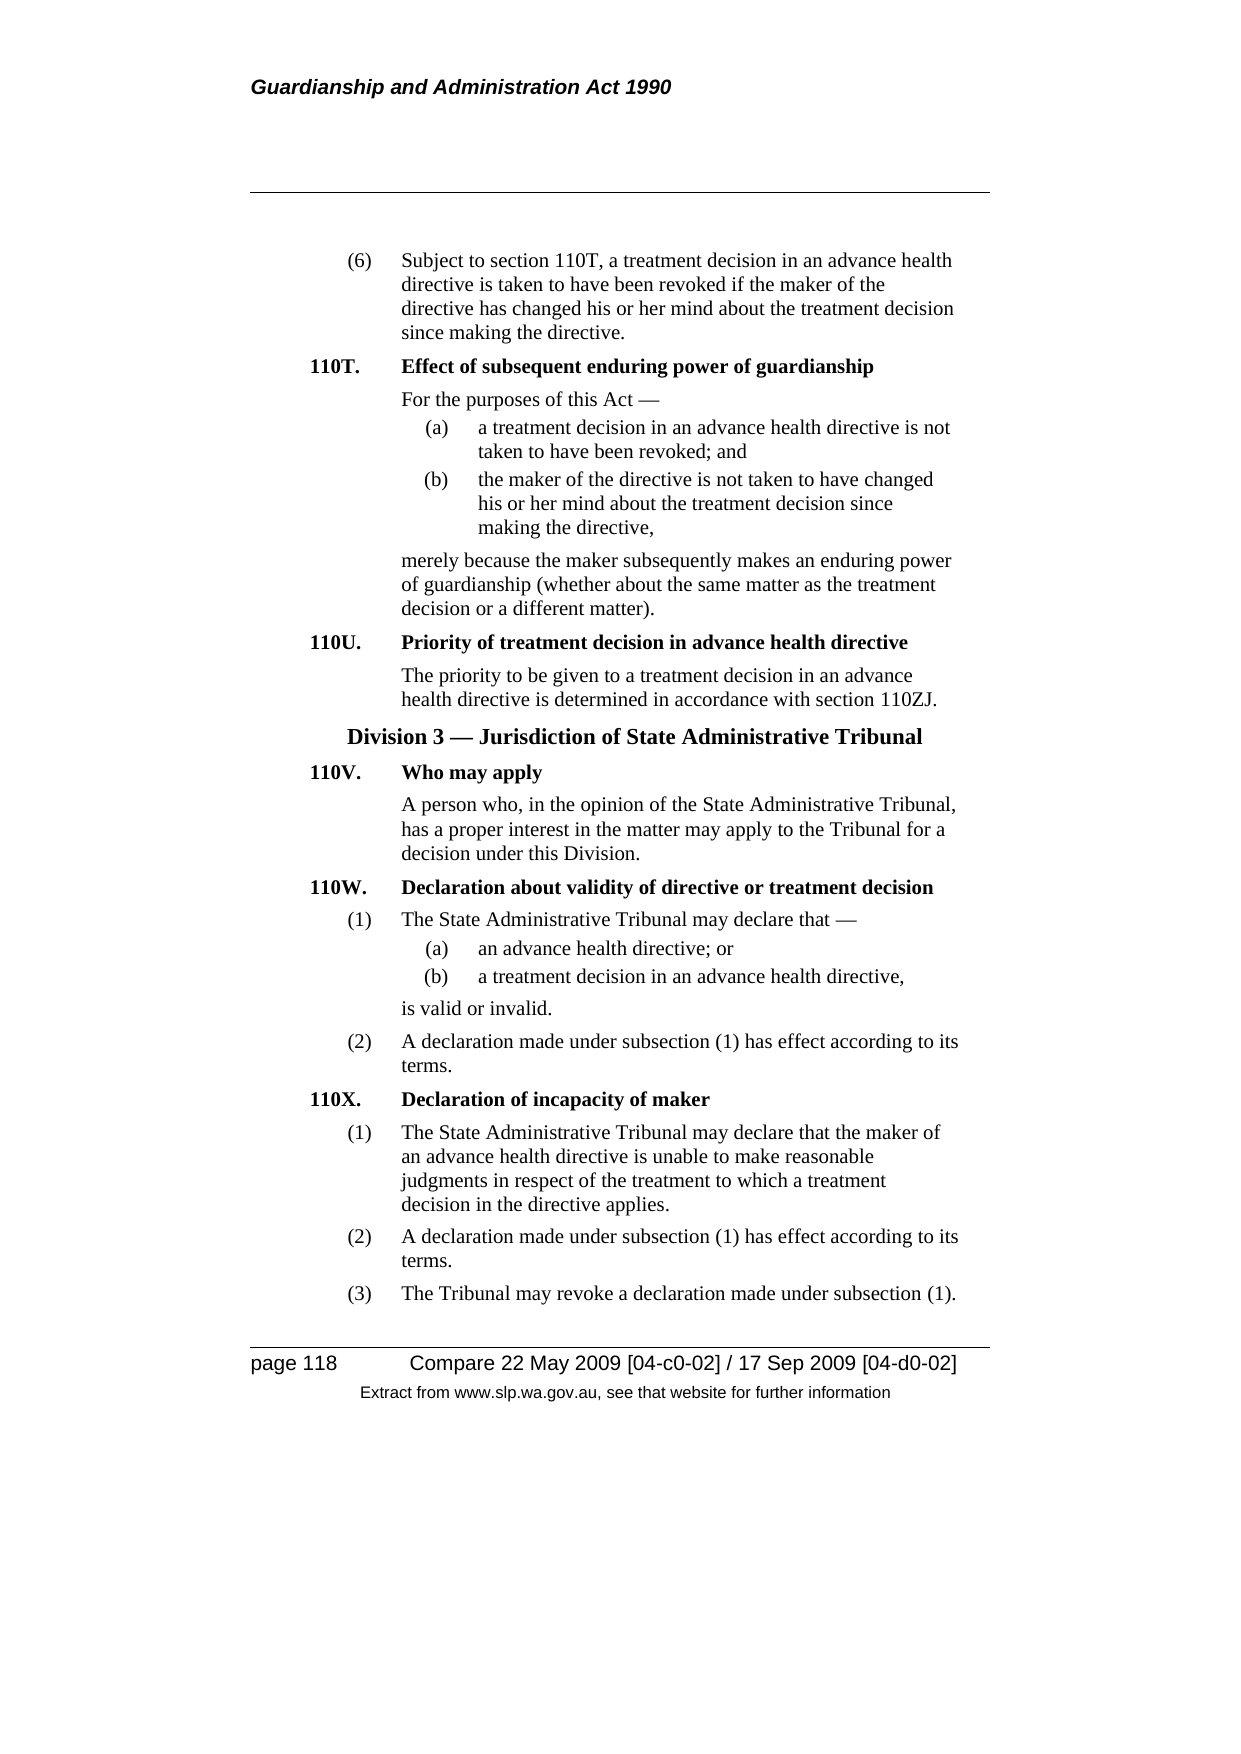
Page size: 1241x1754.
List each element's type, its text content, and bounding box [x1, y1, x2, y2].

text (b) the maker of the directive is not taken to have changed his or her mind about the treatment decision since making the directive, [389, 467, 960, 539]
text (2) A declaration made under subsection (1) has effect according to its terms. [312, 1029, 960, 1077]
text A person who, in the opinion of the State Administrative Tribunal, has a proper interest in the matter may apply to the Tribunal for a decision under this Division. [312, 792, 960, 864]
text The priority to be given to a treatment decision in an advance health directive is determined in accordance with section 110ZJ. [312, 663, 960, 711]
text (b) a treatment decision in an advance health directive, [389, 964, 960, 988]
subtitle 110T. Effect of subsequent enduring power of guardianship [309, 354, 960, 378]
subtitle 110W. Declaration about validity of directive or treatment decision [309, 875, 960, 899]
text is valid or invalid. [312, 996, 960, 1020]
text (2) A declaration made under subsection (1) has effect according to its terms. [312, 1224, 960, 1272]
subtitle 110V. Who may apply [309, 760, 960, 784]
text (1) The State Administrative Tribunal may declare that the maker of an advance health directive is unable to make reasonable judgments in respect of the treatment to which a treatment decision in the directive applies. [312, 1119, 960, 1216]
text (a) an advance health directive; or [389, 936, 960, 960]
text (1) The State Administrative Tribunal may declare that — [312, 907, 960, 931]
text (6) Subject to section 110T, a treatment decision in an advance health directive is taken to have been revoked if the maker of the directive has changed his or her mind about the treatment decision since making the directive. [312, 247, 960, 344]
text (3) The Tribunal may revoke a declaration made under subsection (1). [312, 1281, 960, 1305]
text merely because the maker subsequently makes an enduring power of guardianship (whether about the same matter as the treatment decision or a different matter). [312, 548, 960, 620]
subtitle 110U. Priority of treatment decision in advance health directive [309, 630, 960, 654]
subtitle 110X. Declaration of incapacity of maker [309, 1087, 960, 1111]
subtitle Division 3 — Jurisdiction of State Administrative Tribunal [309, 723, 960, 749]
text For the purposes of this Act — [312, 387, 960, 411]
text (a) a treatment decision in an advance health directive is not taken to have been revoked; and [389, 415, 960, 463]
